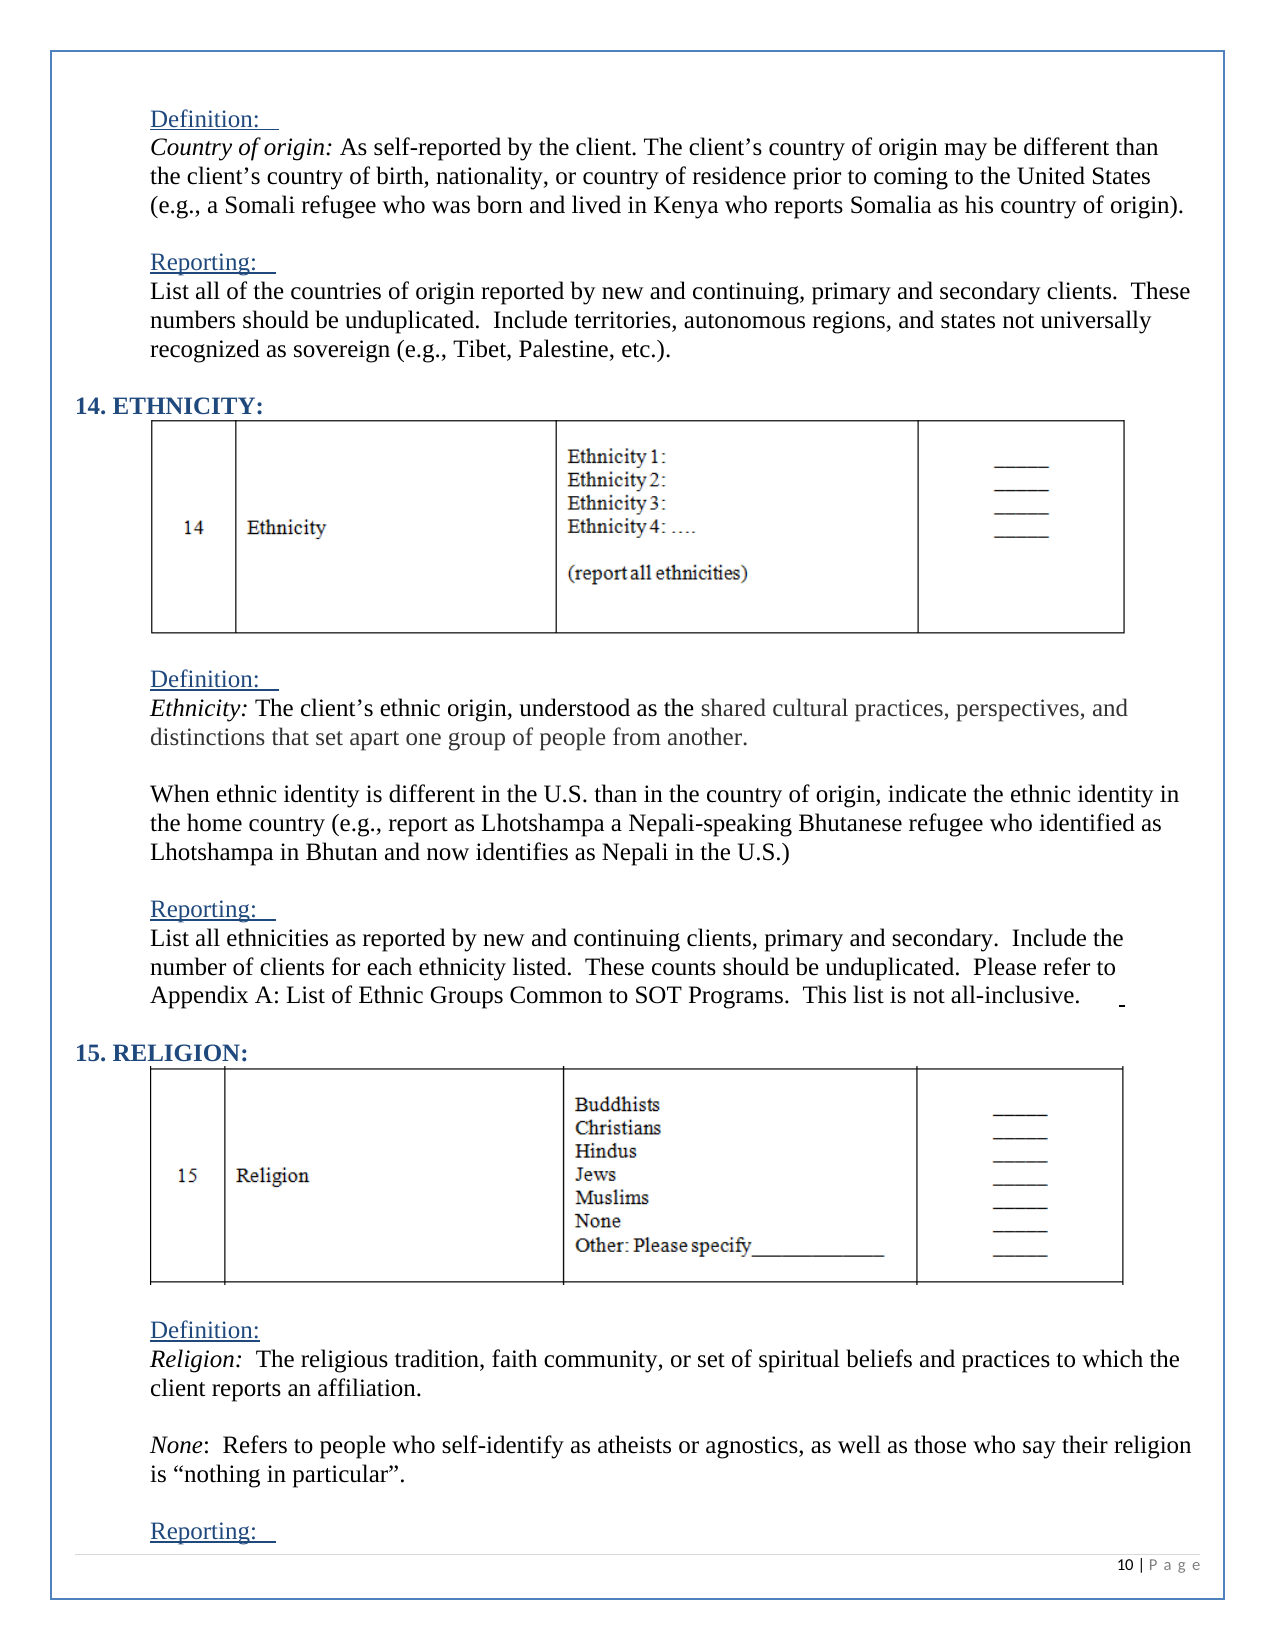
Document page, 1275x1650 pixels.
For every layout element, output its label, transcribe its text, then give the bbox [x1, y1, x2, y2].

list Definition: [150, 104, 1200, 132]
list Reporting: [150, 1516, 1200, 1545]
list None: Refers to people who self-identify as atheists or agnostics, as well as those who say their religion is “nothing in particular”. [150, 1430, 1200, 1488]
picture [150, 420, 1125, 636]
subtitle 14. ETHNICITY: [75, 391, 1200, 420]
list Definition: [150, 664, 1200, 693]
text When ethnic identity is different in the U.S. than in the country of origin, indicate the ethnic identity in the home country (e.g., report as Lhotshampa a Nepali-speaking Bhutanese refugee who identified as Lhotshampa in Bhutan and now identifies as Nepali in the U.S.) [150, 779, 1200, 865]
text Ethnicity: The client’s ethnic origin, understood as the shared cultural practices, perspectives, and distinctions that set apart one group of people from another. [150, 693, 1200, 750]
text List all ethnicities as reported by new and continuing clients, primary and secondary. Include the number of clients for each ethnicity listed. These counts should be unduplicated. Please refer to Appendix A: List of Ethnic Groups Common to SOT Programs. This list is not all-inclusive. [75, 923, 1200, 1009]
text Reporting: [75, 247, 1200, 276]
text List all of the countries of origin reported by new and continuing, primary and secondary clients. These numbers should be unduplicated. Include territories, autonomous regions, and states not universally recognized as sovereign (e.g., Tibet, Palestine, etc.). [150, 276, 1200, 362]
text Country of origin: As self-reported by the client. The client’s country of origin may be different than the client’s country of birth, nationality, or country of residence prior to coming to the United States [75, 132, 1200, 190]
picture [150, 1066, 1125, 1285]
list Religion: The religious tradition, faith community, or set of spiritual beliefs and practices to which the client reports an affiliation. [150, 1344, 1200, 1401]
list Definition: [150, 1315, 1200, 1344]
subtitle 15. RELIGION: [75, 1038, 1200, 1067]
list Reporting: [150, 894, 1200, 923]
text (e.g., a Somali refugee who was born and lived in Kenya who reports Somalia as his country of origin). [75, 190, 1200, 219]
